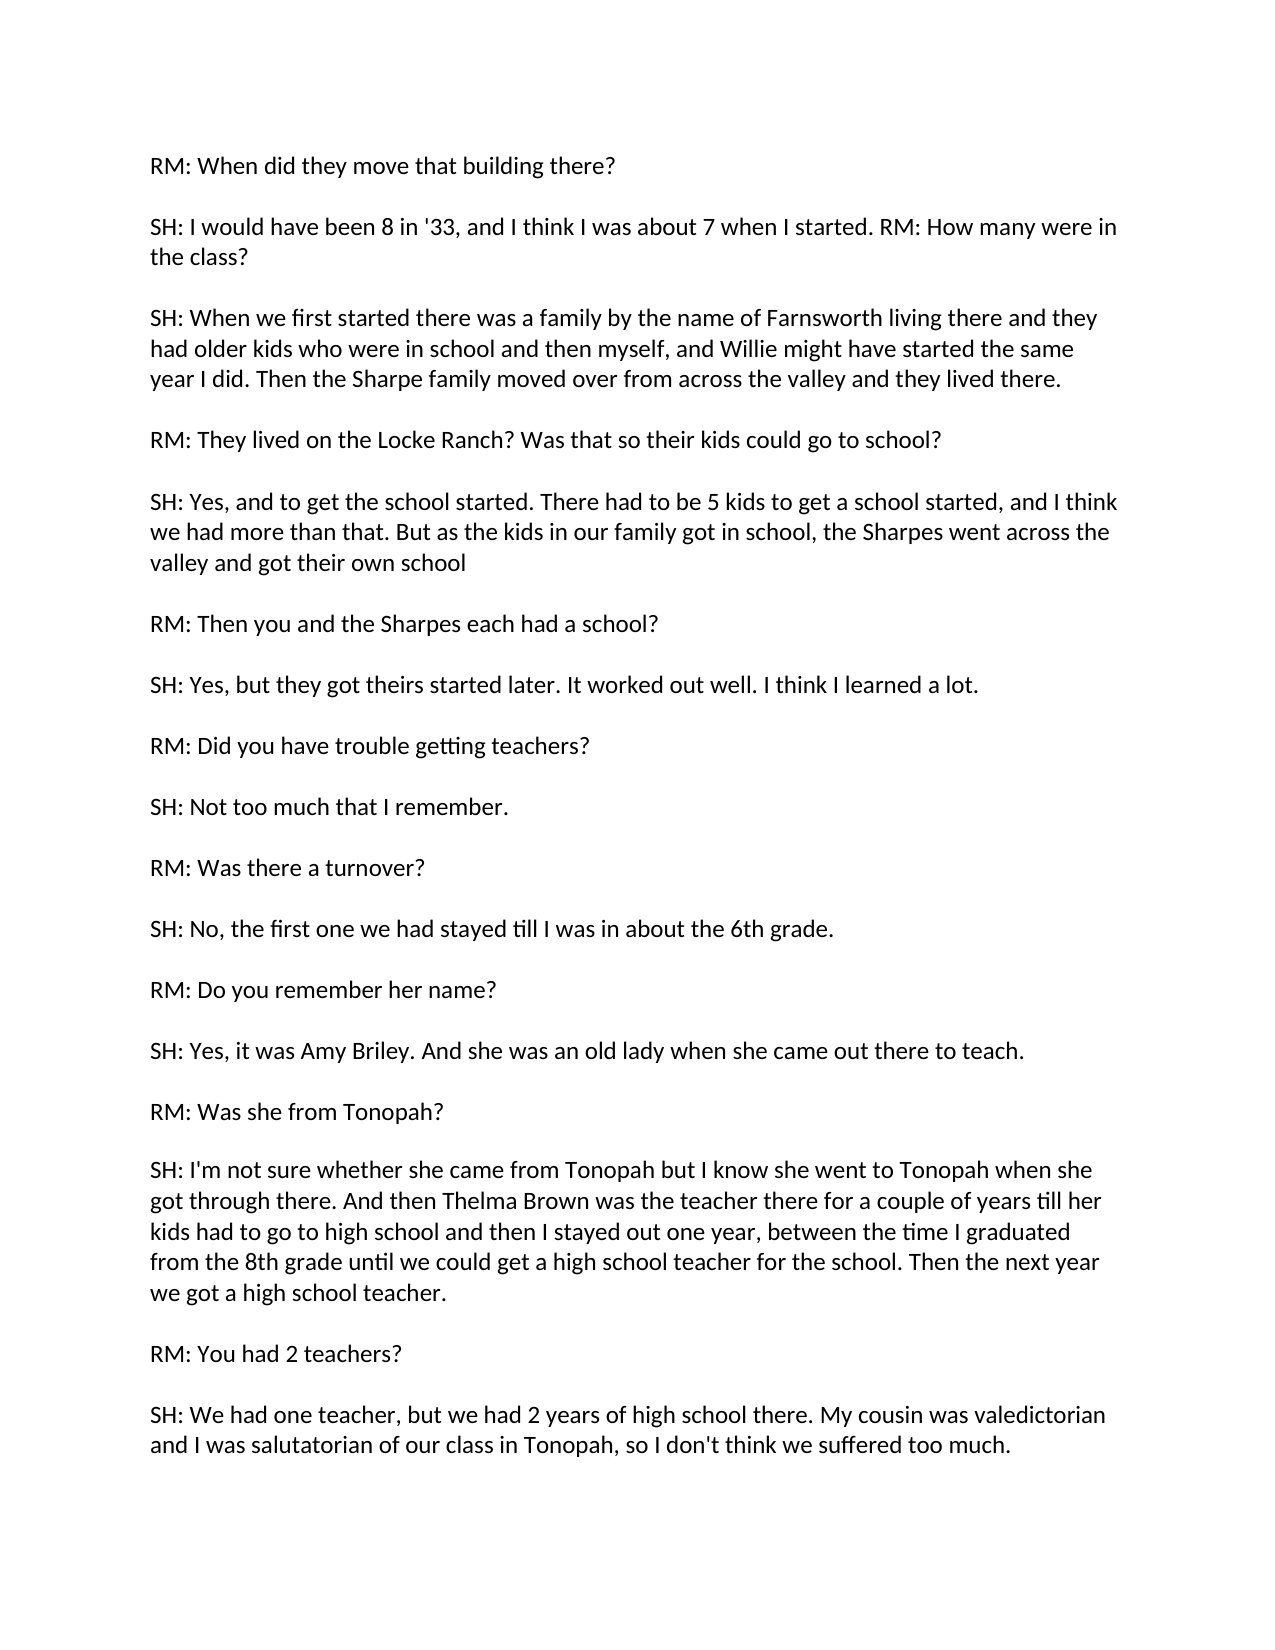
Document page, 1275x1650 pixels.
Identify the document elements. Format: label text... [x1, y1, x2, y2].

text SH: We had one teacher, but we had 2 years of high school there. My cousin was valedictorian and I was salutatorian of our class in Tonopah, so I don't think we suffered too much. [150, 1399, 1125, 1460]
text SH: No, the first one we had stayed till I was in about the 6th grade. [150, 913, 1125, 943]
text SH: Yes, but they got theirs started later. It worked out well. I think I learned a lot. [150, 669, 1125, 699]
text SH: When we first started there was a family by the name of Farnsworth living there and they had older kids who were in school and then myself, and Willie might have started the same year I did. Then the Sharpe family moved over from across the valley and they lived there. [150, 303, 1125, 394]
text SH: Not too much that I remember. [150, 791, 1125, 821]
text RM: Then you and the Sharpes each had a school? [150, 608, 1125, 638]
text RM: You had 2 teachers? [150, 1338, 1125, 1368]
text RM: Did you have trouble getting teachers? [150, 730, 1125, 760]
text RM: They lived on the Locke Ranch? Was that so their kids could go to school? [150, 425, 1125, 455]
text RM: Was she from Tonopah? [150, 1096, 1125, 1127]
text RM: Was there a turnover? [150, 852, 1125, 882]
text SH: Yes, and to get the school started. There had to be 5 kids to get a school started, and I think we had more than that. But as the kids in our family got in school, the Sharpes went across the valley and got their own school [150, 486, 1125, 577]
text SH: Yes, it was Amy Briley. And she was an old lady when she came out there to teach. [150, 1035, 1125, 1066]
text RM: Do you remember her name? [150, 974, 1125, 1004]
text SH: I would have been 8 in '33, and I think I was about 7 when I started. RM: How many were in the class? [150, 211, 1125, 272]
text SH: I'm not sure whether she came from Tonopah but I know she went to Tonopah when she got through there. And then Thelma Brown was the teacher there for a couple of years till her kids had to go to high school and then I stayed out one year, between the time I graduated from the 8th grade until we could get a high school teacher for the school. Then the next year we got a high school teacher. [150, 1155, 1125, 1307]
text RM: When did they move that building there? [150, 150, 1125, 181]
